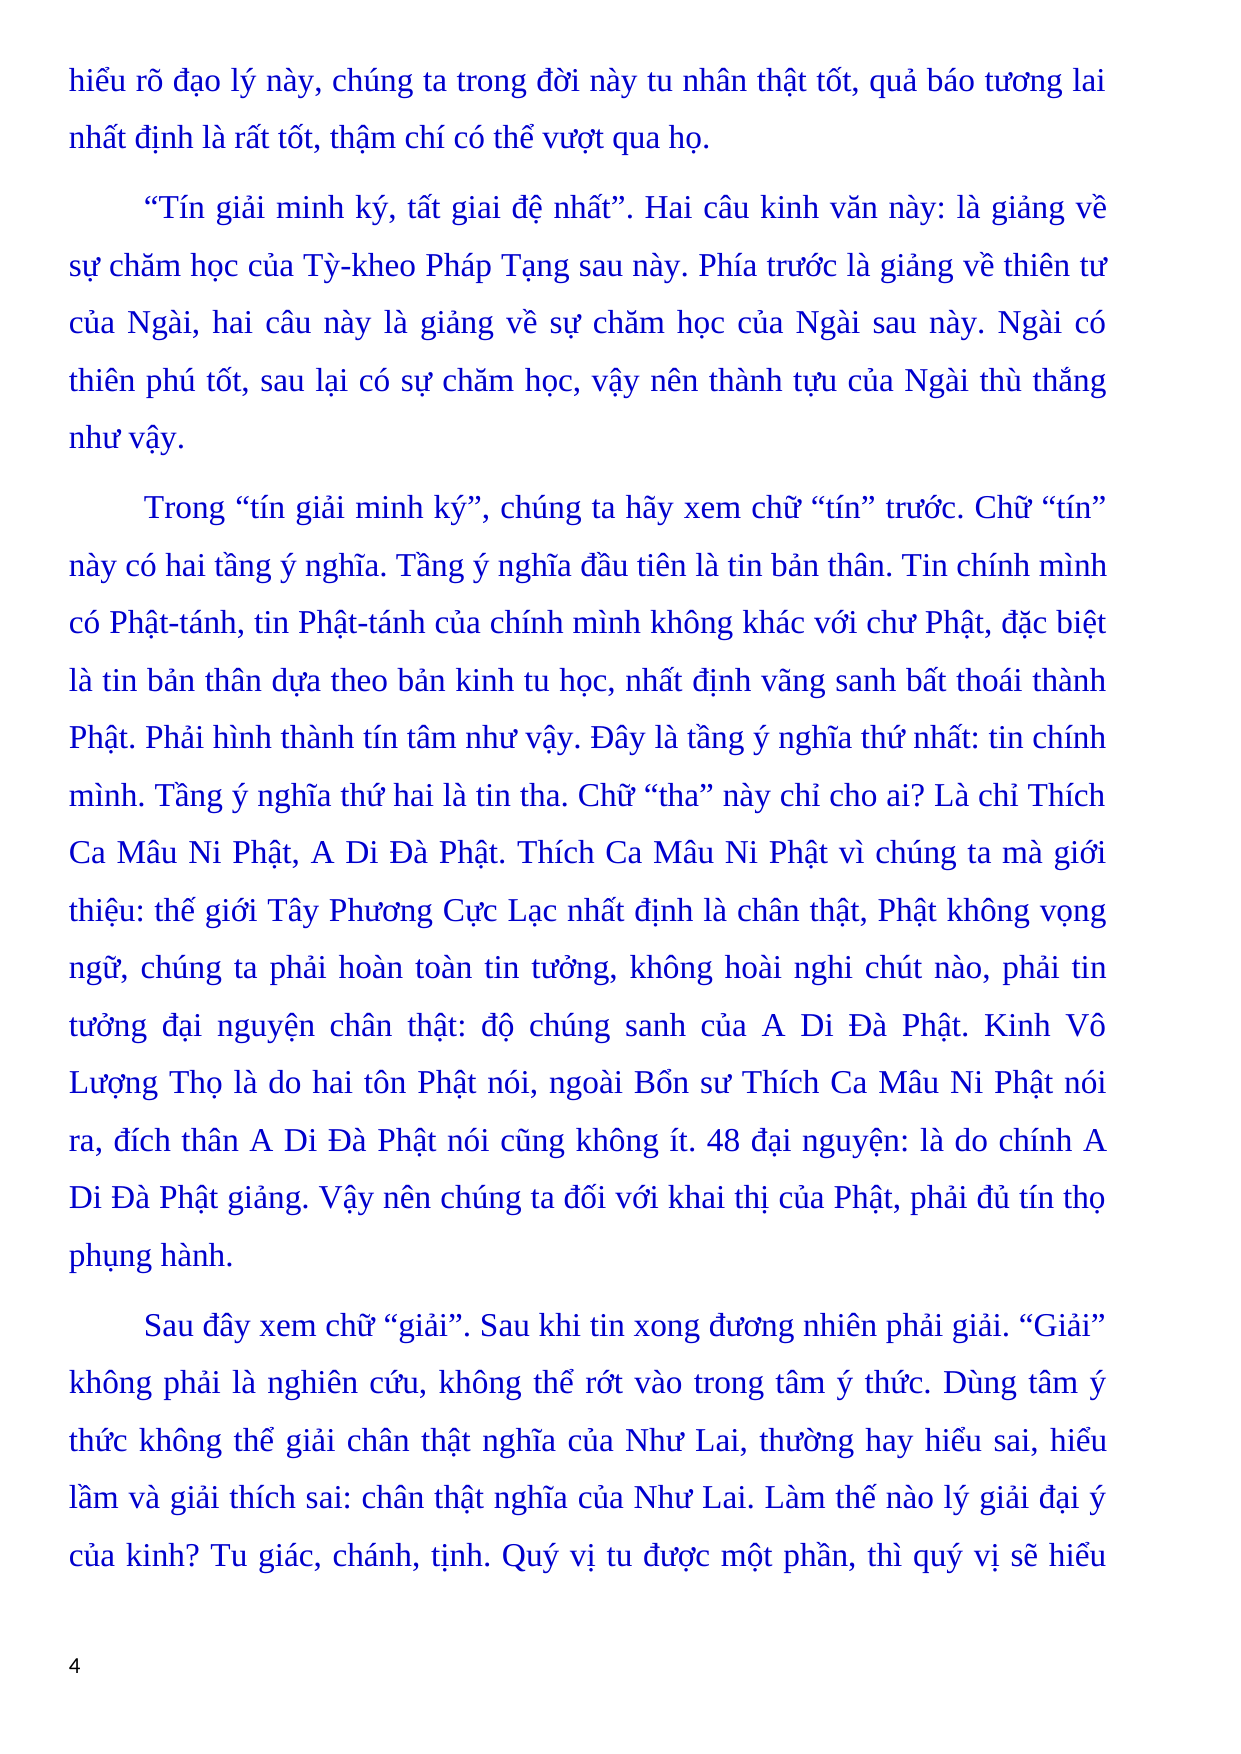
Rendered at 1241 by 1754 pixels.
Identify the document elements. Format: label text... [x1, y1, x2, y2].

text Trong “tín giải minh ký”, chúng ta hãy xem chữ “tín” trước. Chữ “tín” này có hai tầng ý nghĩa. Tầng ý nghĩa đầu tiên là tin bản thân. Tin chính mình có Phật-tánh, tin Phật-tánh của chính mình không khác với chư Phật, đặc biệt là tin bản thân dựa theo bản kinh tu học, nhất định vãng sanh bất thoái thành Phật. Phải hình thành tín tâm như vậy. Đây là tầng ý nghĩa thứ nhất: tin chính mình. Tầng ý nghĩa thứ hai là tin tha. Chữ “tha” này chỉ cho ai? Là chỉ Thích Ca Mâu Ni Phật, A Di Đà Phật. Thích Ca Mâu Ni Phật vì chúng ta mà giới thiệu: thế giới Tây Phương Cực Lạc nhất định là chân thật, Phật không vọng ngữ, chúng ta phải hoàn toàn tin tưởng, không hoài nghi chút nào, phải tin tưởng đại nguyện chân thật: độ chúng sanh của A Di Đà Phật. Kinh Vô Lượng Thọ là do hai tôn Phật nói, ngoài Bổn sư Thích Ca Mâu Ni Phật nói ra, đích thân A Di Đà Phật nói cũng không ít. 48 đại nguyện: là do chính A Di Đà Phật giảng. Vậy nên chúng ta đối với khai thị của Phật, phải đủ tín thọ phụng hành. [69, 487, 1108, 1273]
text “Tín giải minh ký, tất giai đệ nhất”. Hai câu kinh văn này: là giảng về sự chăm học của Tỳ-kheo Pháp Tạng sau này. Phía trước là giảng về thiên tư của Ngài, hai câu này là giảng về sự chăm học của Ngài sau này. Ngài có thiên phú tốt, sau lại có sự chăm học, vậy nên thành tựu của Ngài thù thắng như vậy. [69, 187, 1108, 456]
